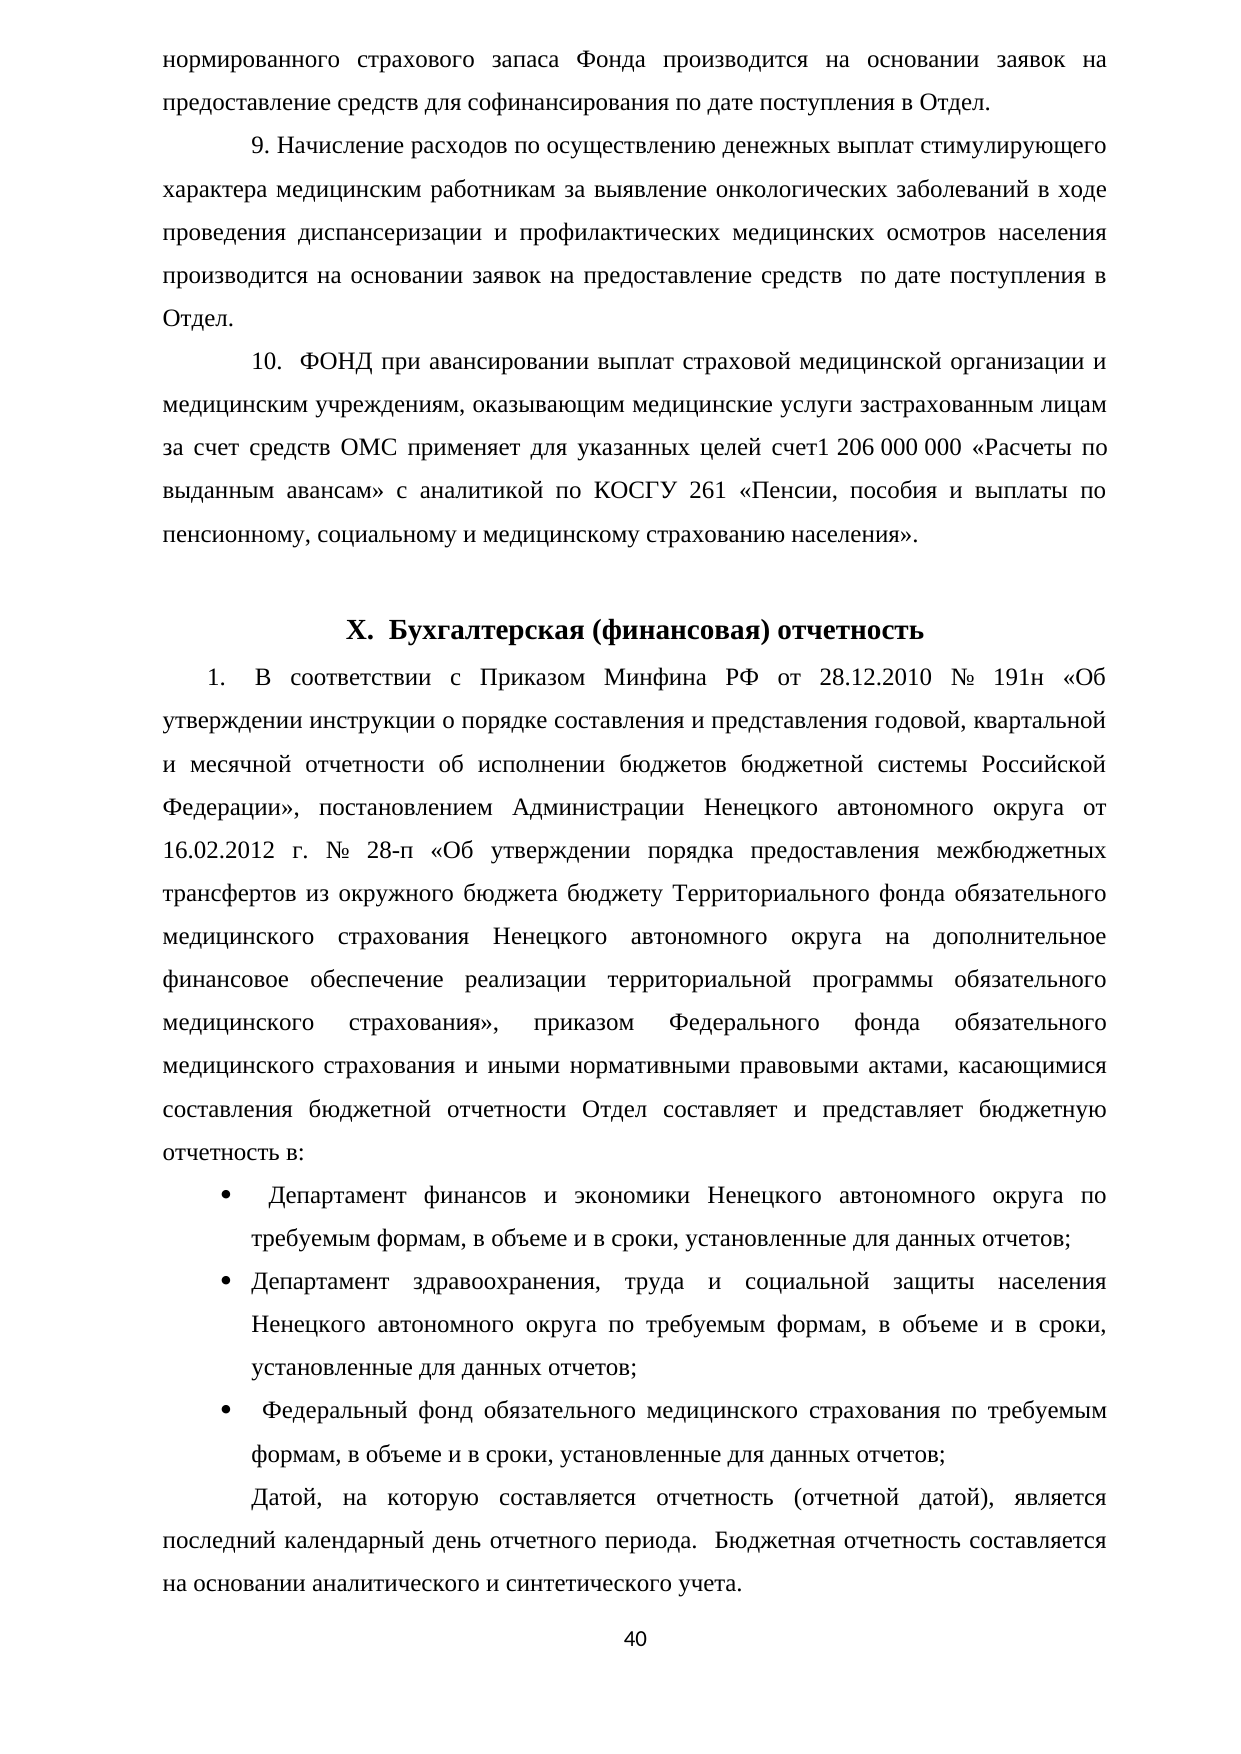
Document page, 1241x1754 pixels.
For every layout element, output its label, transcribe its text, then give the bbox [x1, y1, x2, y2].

text 9. Начисление расходов по осуществлению денежных выплат стимулирующего характера медицинским работникам за выявление онкологических заболеваний в ходе проведения диспансеризации и профилактических медицинских осмотров населения производится на основании заявок на предоставление средств по дате поступления в Отдел. [162, 131, 1107, 332]
list Датой, на которую составляется отчетность (отчетной датой), является последний календарный день отчетного периода. Бюджетная отчетность составляется на основании аналитического и синтетического учета. [162, 1482, 1107, 1597]
list X. Бухгалтерская (финансовая) отчетность [162, 612, 1107, 646]
list Департамент финансов и экономики Ненецкого автономного округа по требуемым формам, в объеме и в сроки, установленные для данных отчетов; [222, 1180, 1107, 1252]
text 10. ФОНД при авансировании выплат страховой медицинской организации и медицинским учреждениям, оказывающим медицинские услуги застрахованным лицам за счет средств ОМС применяет для указанных целей счет1 206 000 000 «Расчеты по выданным авансам» с аналитикой по КОСГУ 261 «Пенсии, пособия и выплаты по пенсионному, социальному и медицинскому страхованию населения». [162, 346, 1107, 547]
list Департамент здравоохранения, труда и социальной защиты населения Ненецкого автономного округа по требуемым формам, в объеме и в сроки, установленные для данных отчетов; [222, 1266, 1107, 1381]
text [162, 44, 1107, 116]
list В соответствии с Приказом Минфина РФ от 28.12.2010 № 191н «Об утверждении инструкции о порядке составления и представления годовой, квартальной и месячной отчетности об исполнении бюджетов бюджетной системы Российской Федерации», постановлением Администрации Ненецкого автономного округа от 16.02.2012 г. № 28-п «Об утверждении порядка предоставления межбюджетных трансфертов из окружного бюджета бюджету Территориального фонда обязательного медицинского страхования Ненецкого автономного округа на дополнительное финансовое обеспечение реализации территориальной программы обязательного медицинского страхования», приказом Федерального фонда обязательного медицинского страхования и иными нормативными правовыми актами, касающимися составления бюджетной отчетности Отдел составляет и представляет бюджетную отчетность в: [162, 662, 1107, 1166]
list Федеральный фонд обязательного медицинского страхования по требуемым формам, в объеме и в сроки, установленные для данных отчетов; [222, 1396, 1107, 1467]
